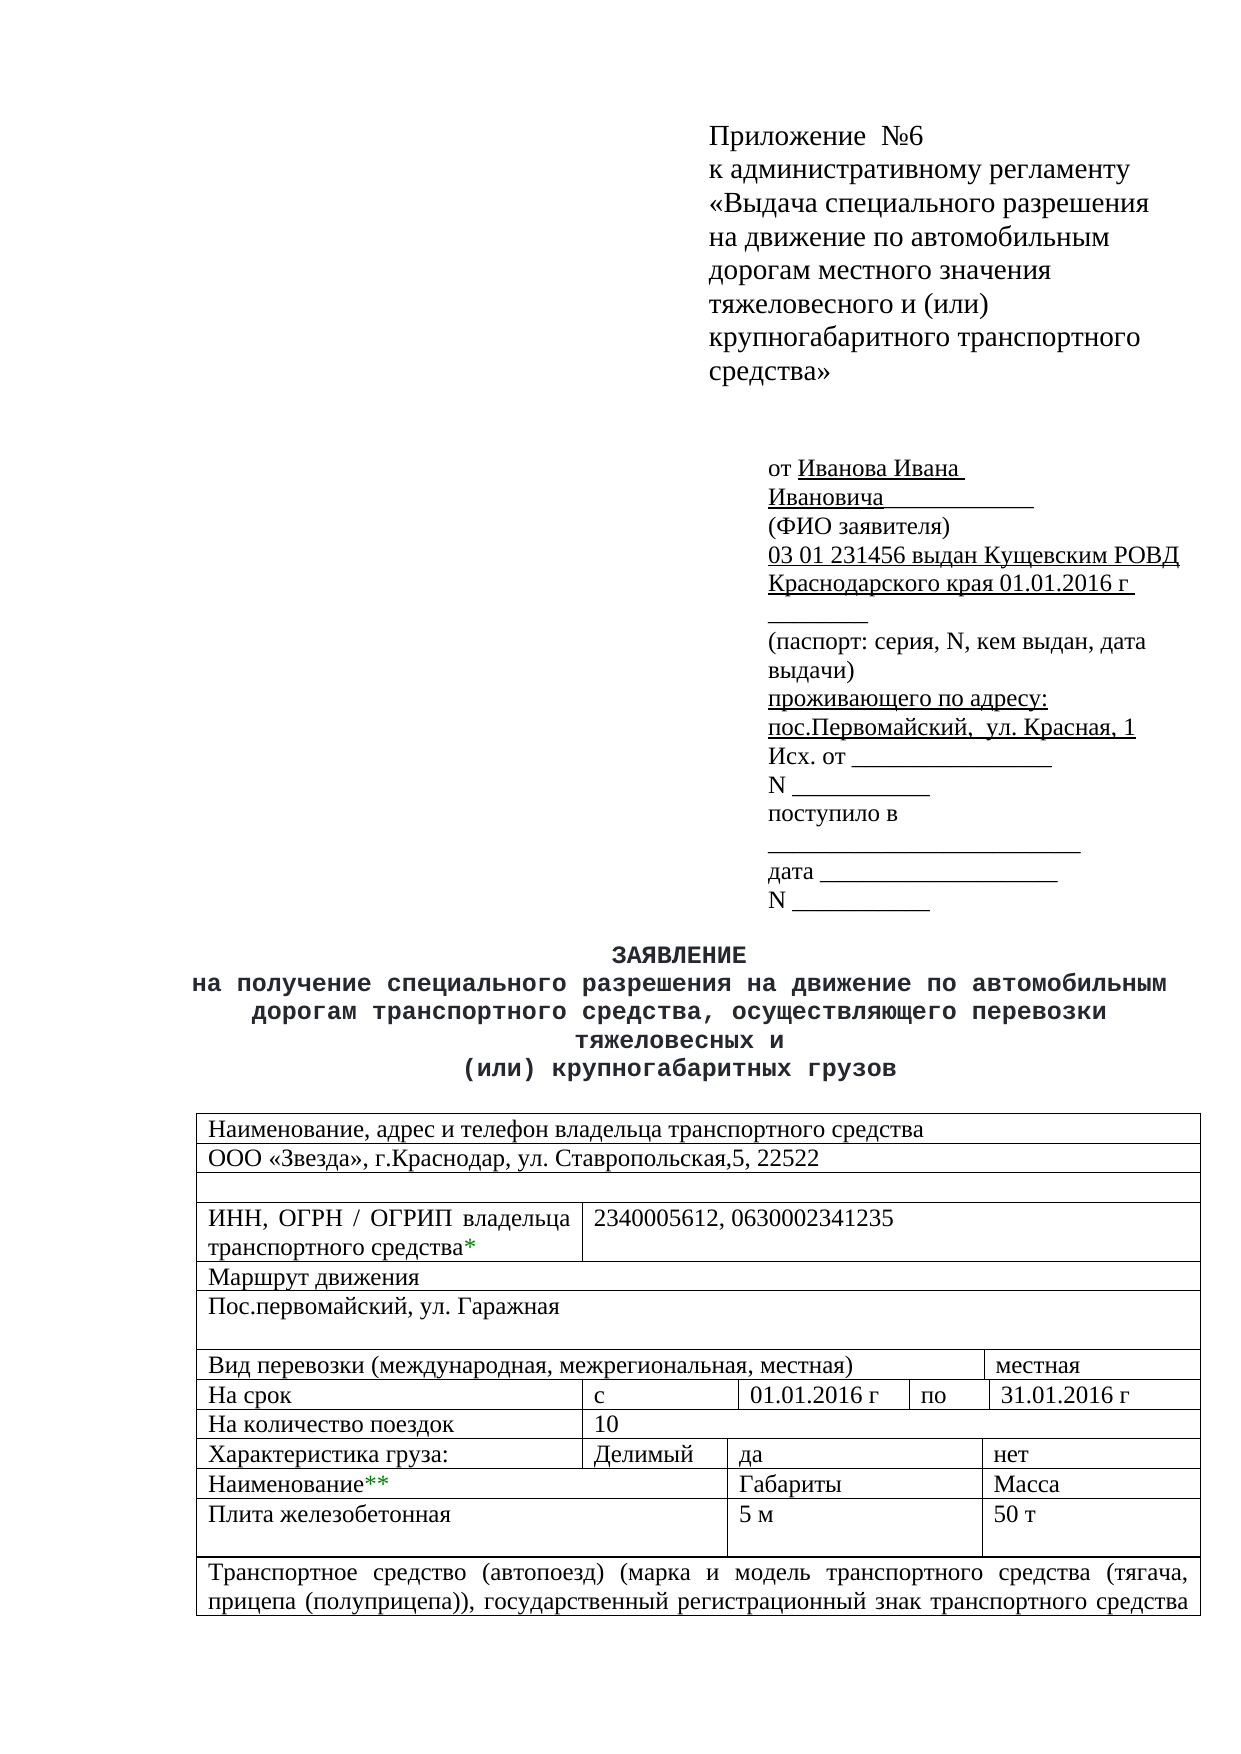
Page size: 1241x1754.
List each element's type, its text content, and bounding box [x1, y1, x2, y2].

text дата ___________________ N ___________ [768, 856, 1181, 913]
text к административному регламенту [709, 152, 1181, 185]
table_cell с [583, 1380, 738, 1408]
table_cell Вид перевозки (международная, межрегиональная, местная) [197, 1350, 984, 1379]
text поступило в _________________________ [768, 798, 1181, 856]
table_cell 2340005612, 0630002341235 [583, 1203, 1200, 1261]
table_cell нет [983, 1439, 1200, 1468]
table_cell 10 [583, 1410, 1200, 1438]
text пос.Первомайский, ул. Красная, 1 [768, 712, 1181, 741]
table_cell 50 т [983, 1499, 1200, 1556]
table_cell да [728, 1439, 982, 1468]
text «Выдача специального разрешения на движение по автомобильным дорогам местного значения тяжеловесного и (или) крупногабаритного транспортного средства» [709, 185, 1181, 386]
table_cell [197, 1173, 1200, 1202]
table_cell Наименование** [197, 1469, 727, 1498]
table_cell Пос.первомайский, ул. Гаражная [197, 1291, 1200, 1349]
table_cell 01.01.2016 г [739, 1380, 909, 1408]
text ЗАЯВЛЕНИЕ [177, 942, 1181, 971]
table_cell местная [985, 1350, 1200, 1379]
text от Иванова Ивана Ивановича____________ [768, 453, 1181, 511]
text проживающего по адресу: [768, 683, 1181, 712]
text на получение специального разрешения на движение по автомобильным [177, 971, 1181, 999]
text (паспорт: серия, N, кем выдан, дата выдачи) [768, 626, 1181, 683]
table_cell ИНН, ОГРН / ОГРИП владельца транспортного средства* [197, 1203, 582, 1261]
table_cell Масса [983, 1469, 1200, 1498]
table_cell Габариты [728, 1469, 982, 1498]
table_cell На срок [197, 1380, 582, 1408]
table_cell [197, 1558, 1200, 1615]
table_cell На количество поездок [197, 1410, 582, 1438]
table_cell Делимый [583, 1439, 727, 1468]
table_header Наименование, адрес и телефон владельца транспортного средства [197, 1114, 1200, 1142]
table_cell Плита железобетонная [197, 1499, 727, 1556]
table_cell ООО «Звезда», г.Краснодар, ул. Ставропольская,5, 22522 [197, 1144, 1200, 1172]
text Приложение №6 [709, 118, 1181, 152]
table_cell по [910, 1380, 989, 1408]
text (ФИО заявителя) [768, 511, 1181, 540]
text Исх. от ________________ N ___________ [768, 741, 1181, 798]
text (или) крупногабаритных грузов [177, 1056, 1181, 1084]
table_cell Характеристика груза: [197, 1439, 582, 1468]
table_cell 31.01.2016 г [990, 1380, 1200, 1408]
table_cell 5 м [728, 1499, 982, 1556]
text 03 01 231456 выдан Кущевским РОВД Краснодарского края 01.01.2016 г ________ [768, 540, 1181, 626]
table_cell Маршрут движения [197, 1262, 1200, 1290]
text дорогам транспортного средства, осуществляющего перевозки тяжеловесных и [177, 999, 1181, 1056]
